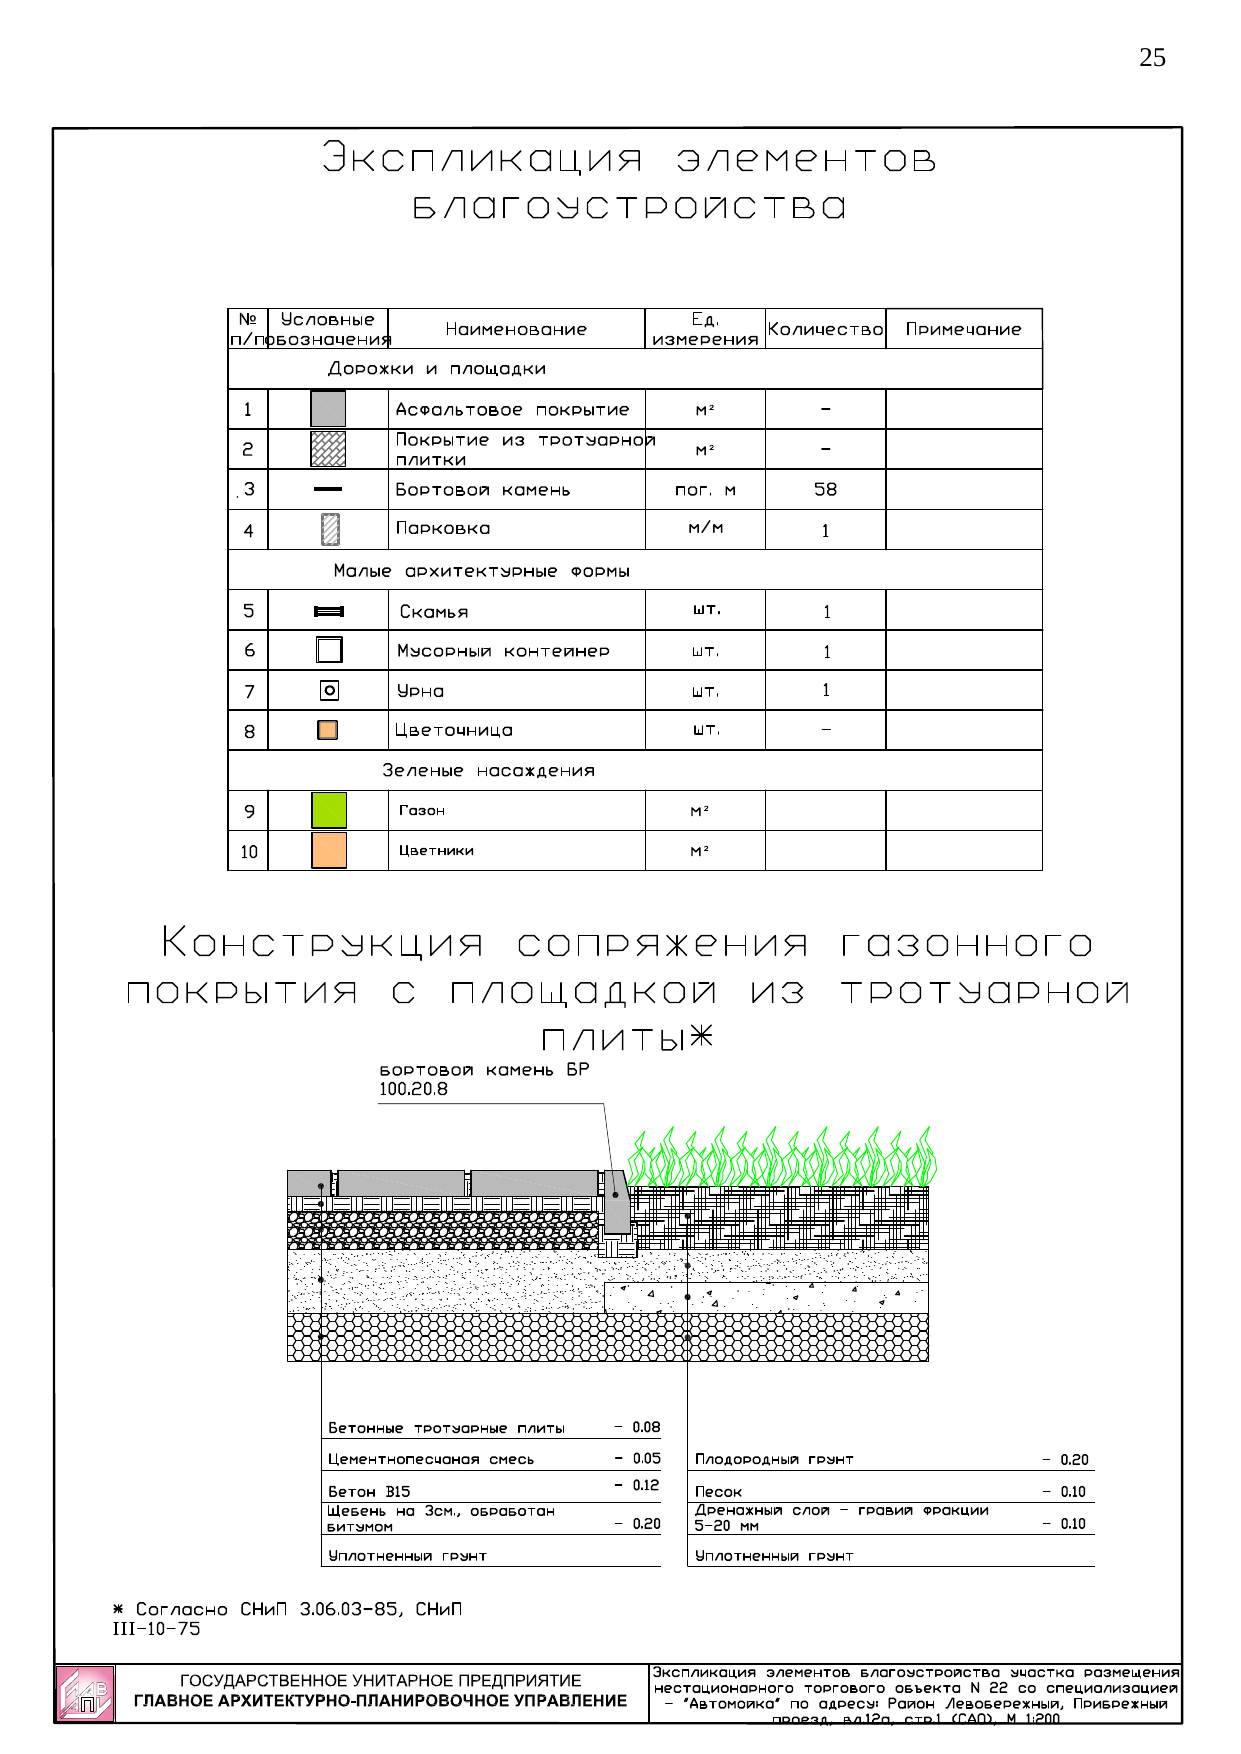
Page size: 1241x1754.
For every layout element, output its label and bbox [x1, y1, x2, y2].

picture [56, 1665, 115, 1721]
picture [57, 1667, 113, 1721]
